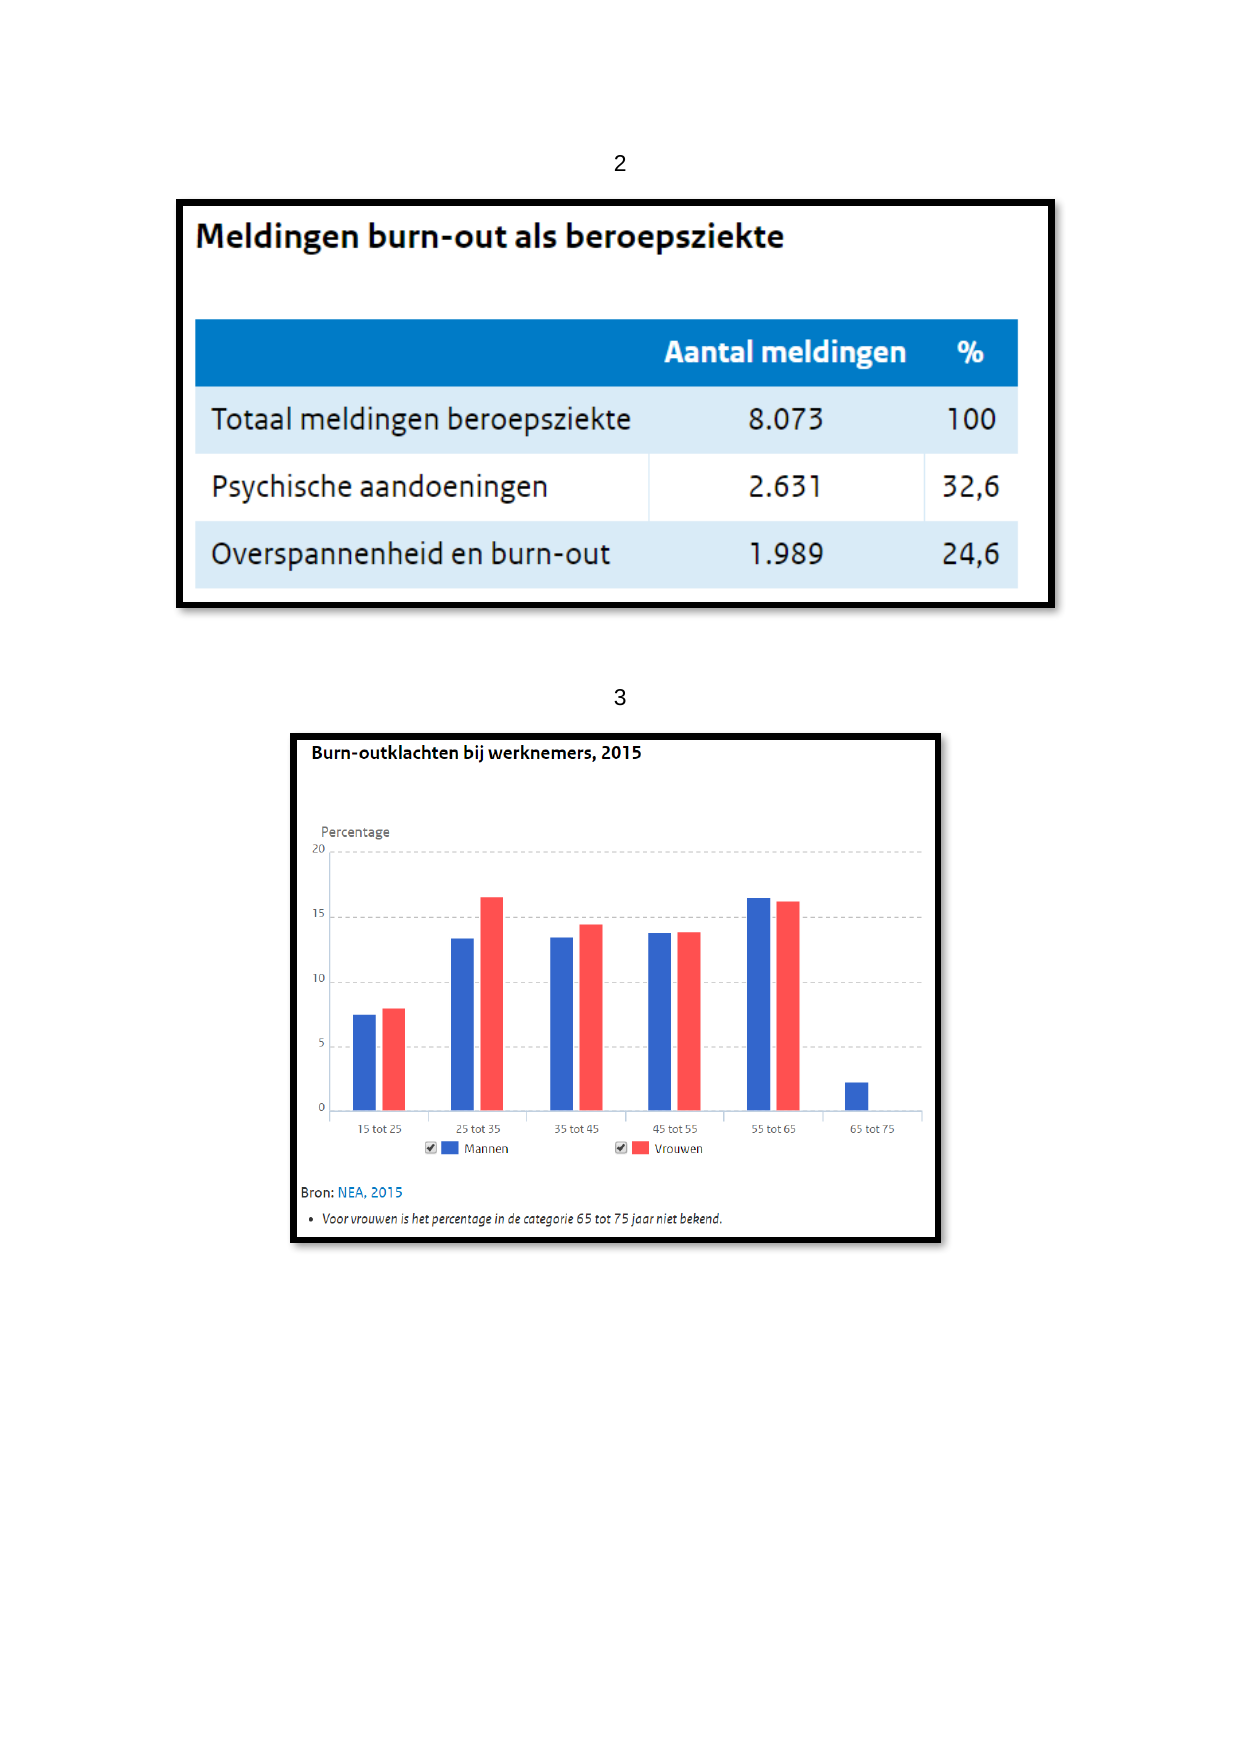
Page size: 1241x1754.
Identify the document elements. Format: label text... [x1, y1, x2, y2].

text 2 [150, 150, 1090, 176]
picture [297, 740, 935, 1237]
text 3 [150, 684, 1090, 711]
picture [183, 206, 1048, 602]
